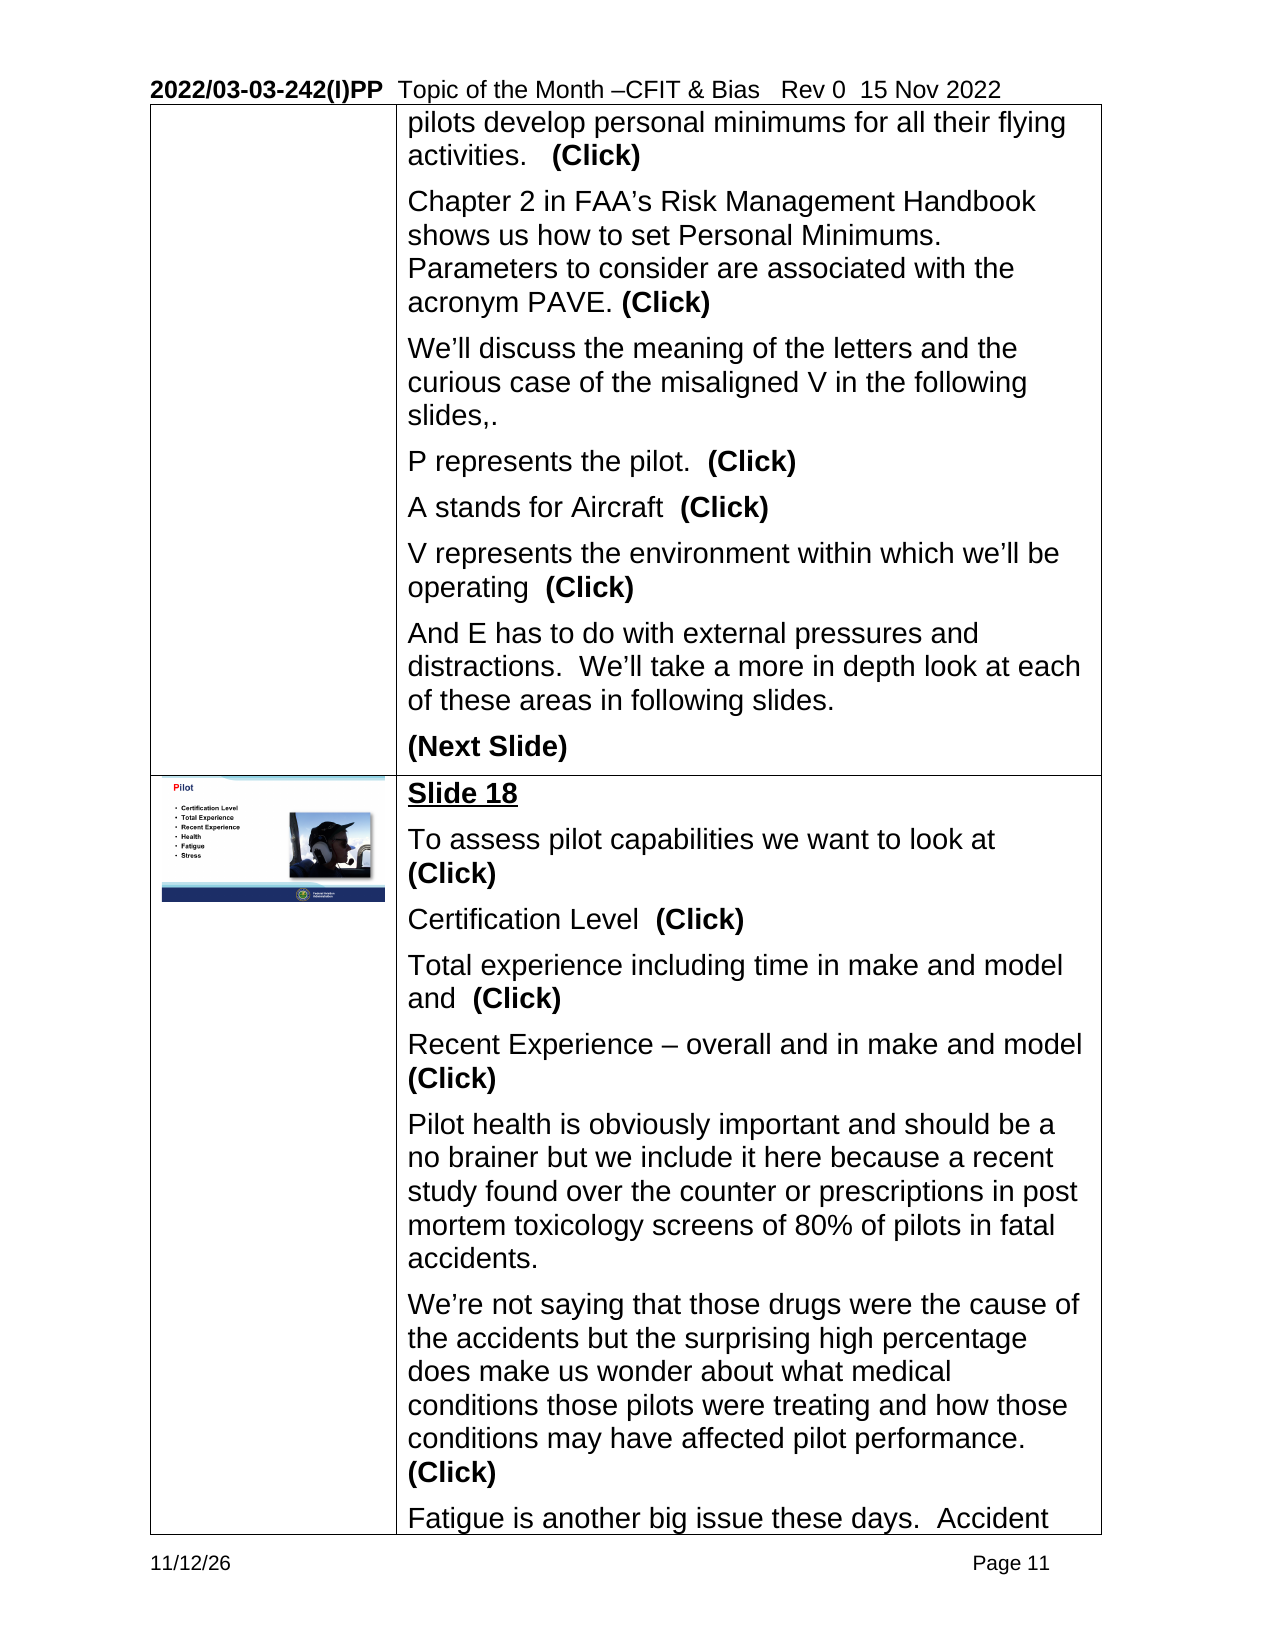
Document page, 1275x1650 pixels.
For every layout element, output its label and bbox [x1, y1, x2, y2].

table_cell [397, 776, 1101, 1534]
table_cell [151, 776, 396, 1534]
table_cell [397, 105, 1101, 775]
table_cell [151, 105, 396, 775]
picture [161, 776, 385, 902]
